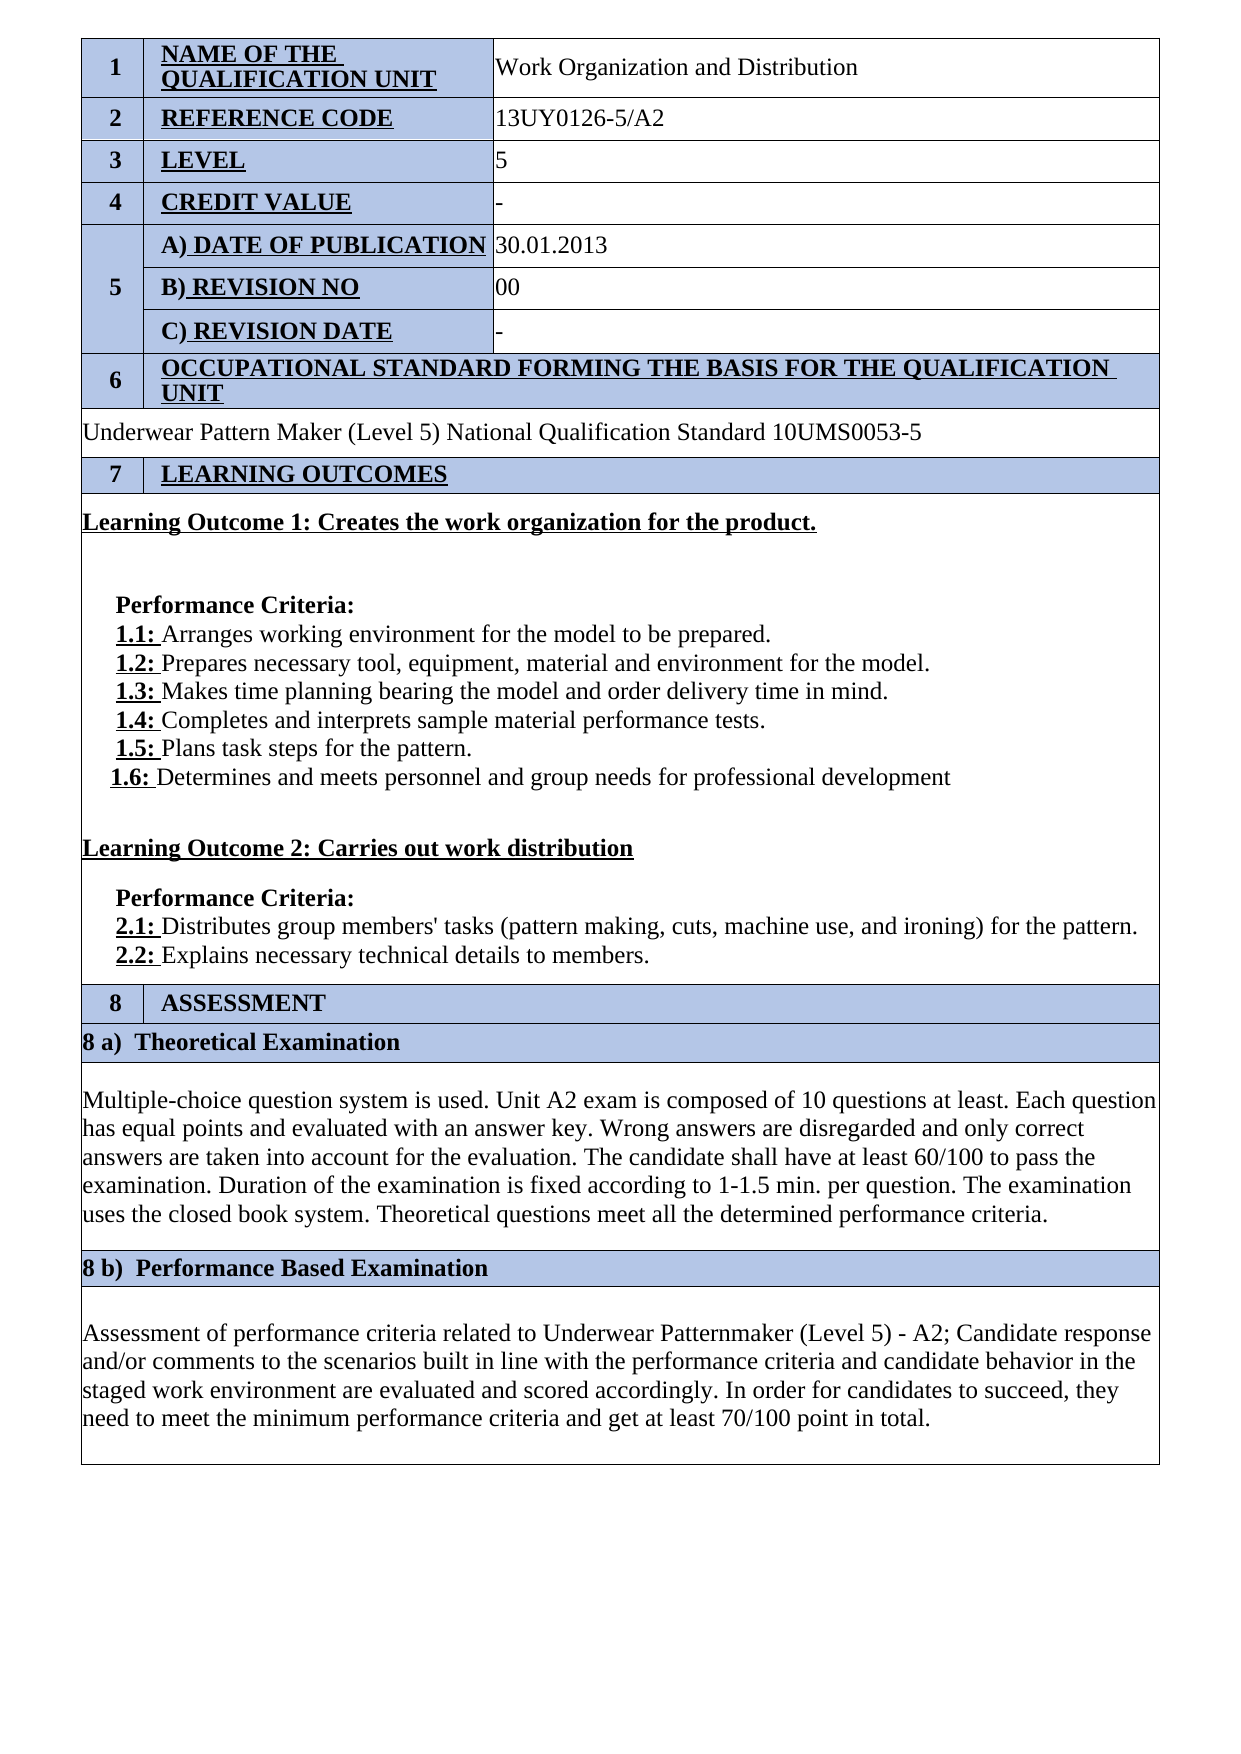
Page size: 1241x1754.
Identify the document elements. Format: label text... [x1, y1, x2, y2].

table_cell CREDIT VALUE [144, 183, 493, 224]
table_header 1 [82, 39, 143, 97]
table_cell - [494, 310, 1159, 353]
table_cell Performance Criteria: 1.1: Arranges working environment for the model to be prepared. 1.2: Prepares necessary tool, equipment, material and environment for the model. 1.3: Makes time planning bearing the model and order delivery time in mind. 1.4: Completes and interprets sample material performance tests. 1.5: Plans task steps for the pattern. 1.6: Determines and meets personnel and group needs for professional development [82, 552, 1159, 830]
table_cell 6 [82, 354, 143, 408]
table_cell Learning Outcome 1: Creates the work organization for the product. [82, 494, 1159, 552]
table_cell Learning Outcome 2: Carries out work distribution [82, 830, 1159, 868]
table_cell LEVEL [144, 141, 493, 182]
table_cell B) REVISION NO [144, 268, 493, 309]
table_cell C) REVISION DATE [144, 310, 493, 353]
table_cell 4 [82, 183, 143, 224]
table_cell [82, 225, 143, 267]
table_cell 7 [82, 458, 143, 493]
table_header Work Organization and Distribution [494, 39, 1159, 97]
table_cell 2 [82, 98, 143, 139]
table_cell REFERENCE CODE [144, 98, 493, 139]
table_cell A) DATE OF PUBLICATION [144, 225, 493, 267]
table_cell 8 a) Theoretical Examination [82, 1024, 1159, 1062]
table_cell 30.01.2013 [494, 225, 1159, 267]
table_cell ASSESSMENT [144, 985, 1159, 1023]
table_cell 5 [82, 267, 143, 309]
table_cell Assessment of performance criteria related to Underwear Patternmaker (Level 5) - A2; Candidate response and/or comments to the scenarios built in line with the performance criteria and candidate behavior in the staged work environment are evaluated and scored accordingly. In order for candidates to succeed, they need to meet the minimum performance criteria and get at least 70/100 point in total. [82, 1287, 1159, 1463]
table_header NAME OF THE QUALIFICATION UNIT [144, 39, 493, 97]
table_cell - [494, 183, 1159, 224]
table_cell Underwear Pattern Maker (Level 5) National Qualification Standard 10UMS0053-5 [82, 409, 1159, 457]
table_cell [82, 309, 143, 353]
table_cell OCCUPATIONAL STANDARD FORMING THE BASIS FOR THE QUALIFICATION UNIT [144, 354, 1159, 408]
table_cell 13UY0126-5/A2 [494, 98, 1159, 139]
table_cell LEARNING OUTCOMES [144, 458, 1159, 493]
table_cell 3 [82, 141, 143, 182]
table_cell 8 [82, 985, 143, 1023]
table_cell 8 b) Performance Based Examination [82, 1251, 1159, 1286]
table_cell 5 [494, 141, 1159, 182]
table_cell Multiple-choice question system is used. Unit A2 exam is composed of 10 questions at least. Each question has equal points and evaluated with an answer key. Wrong answers are disregarded and only correct answers are taken into account for the evaluation. The candidate shall have at least 60/100 to pass the examination. Duration of the examination is fixed according to 1-1.5 min. per question. The examination uses the closed book system. Theoretical questions meet all the determined performance criteria. [82, 1063, 1159, 1250]
table_cell Performance Criteria: 2.1: Distributes group members' tasks (pattern making, cuts, machine use, and ironing) for the pattern. 2.2: Explains necessary technical details to members. [82, 868, 1159, 984]
table_cell 00 [494, 268, 1159, 309]
